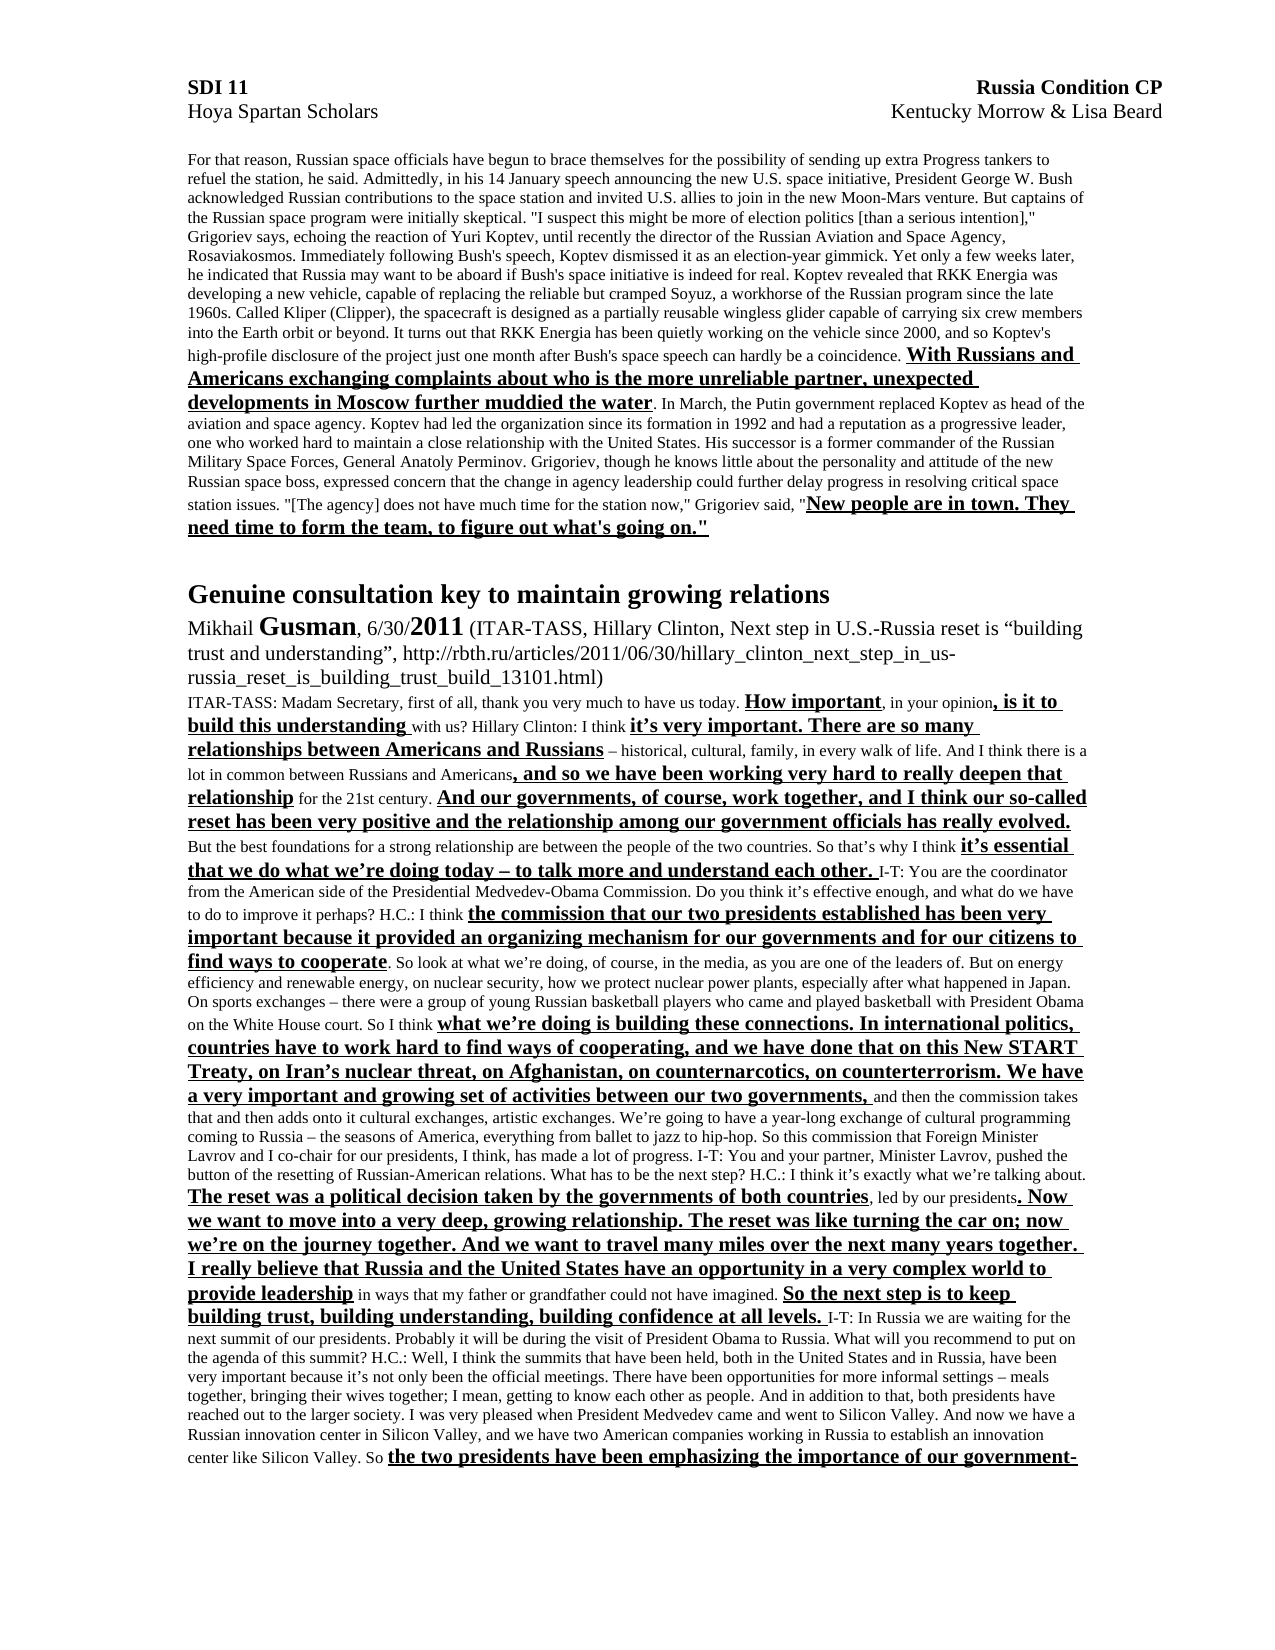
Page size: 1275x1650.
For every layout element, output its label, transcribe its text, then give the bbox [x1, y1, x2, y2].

subtitle Genuine consultation key to maintain growing relations [187, 579, 1087, 610]
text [187, 150, 1087, 539]
text Mikhail Gusman, 6/30/2011 (ITAR-TASS, Hillary Clinton, Next step in U.S.-Russia reset is “building trust and understanding”, http://rbth.ru/articles/2011/06/30/hillary_clinton_next_step_in_us-russia_reset_is_building_trust_build_13101.html) [187, 610, 1087, 689]
